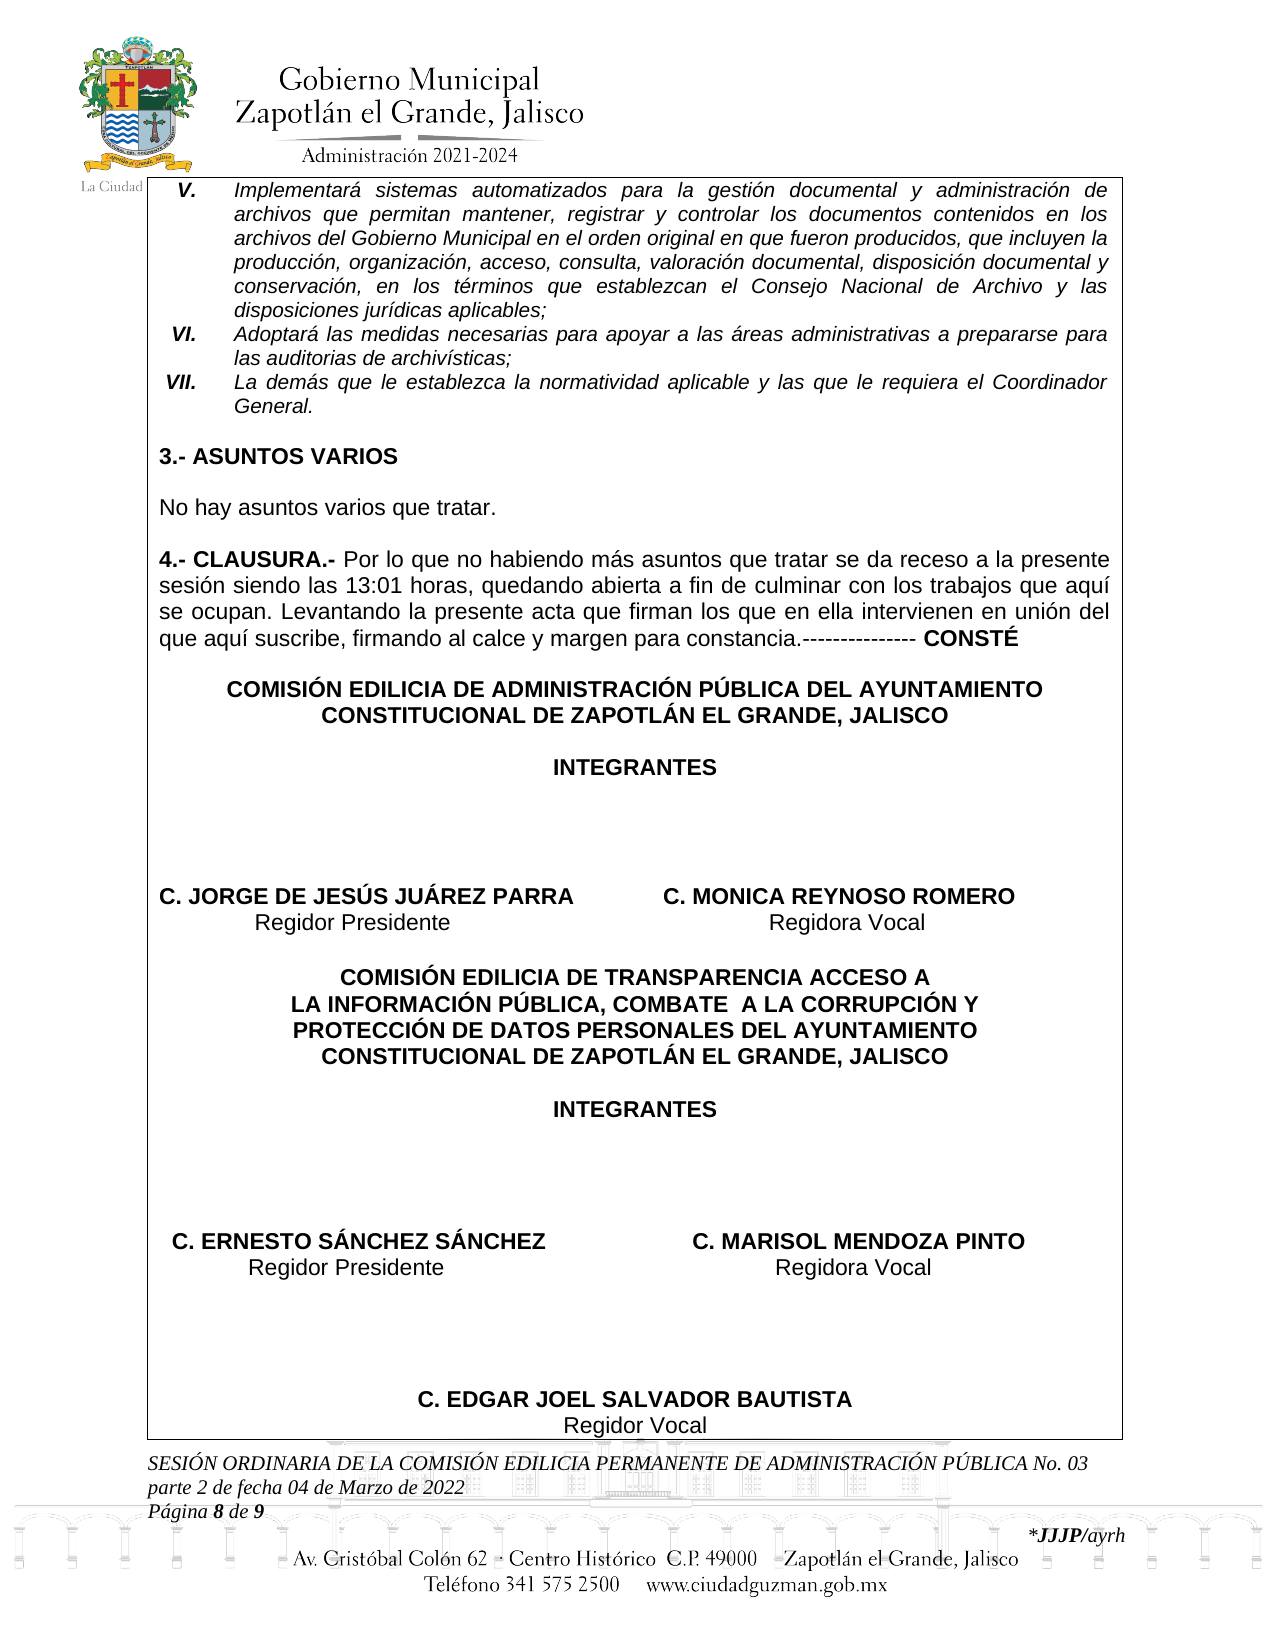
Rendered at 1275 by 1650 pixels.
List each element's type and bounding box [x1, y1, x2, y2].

picture [0, 0, 1275, 1640]
table_cell [148, 178, 1122, 1438]
